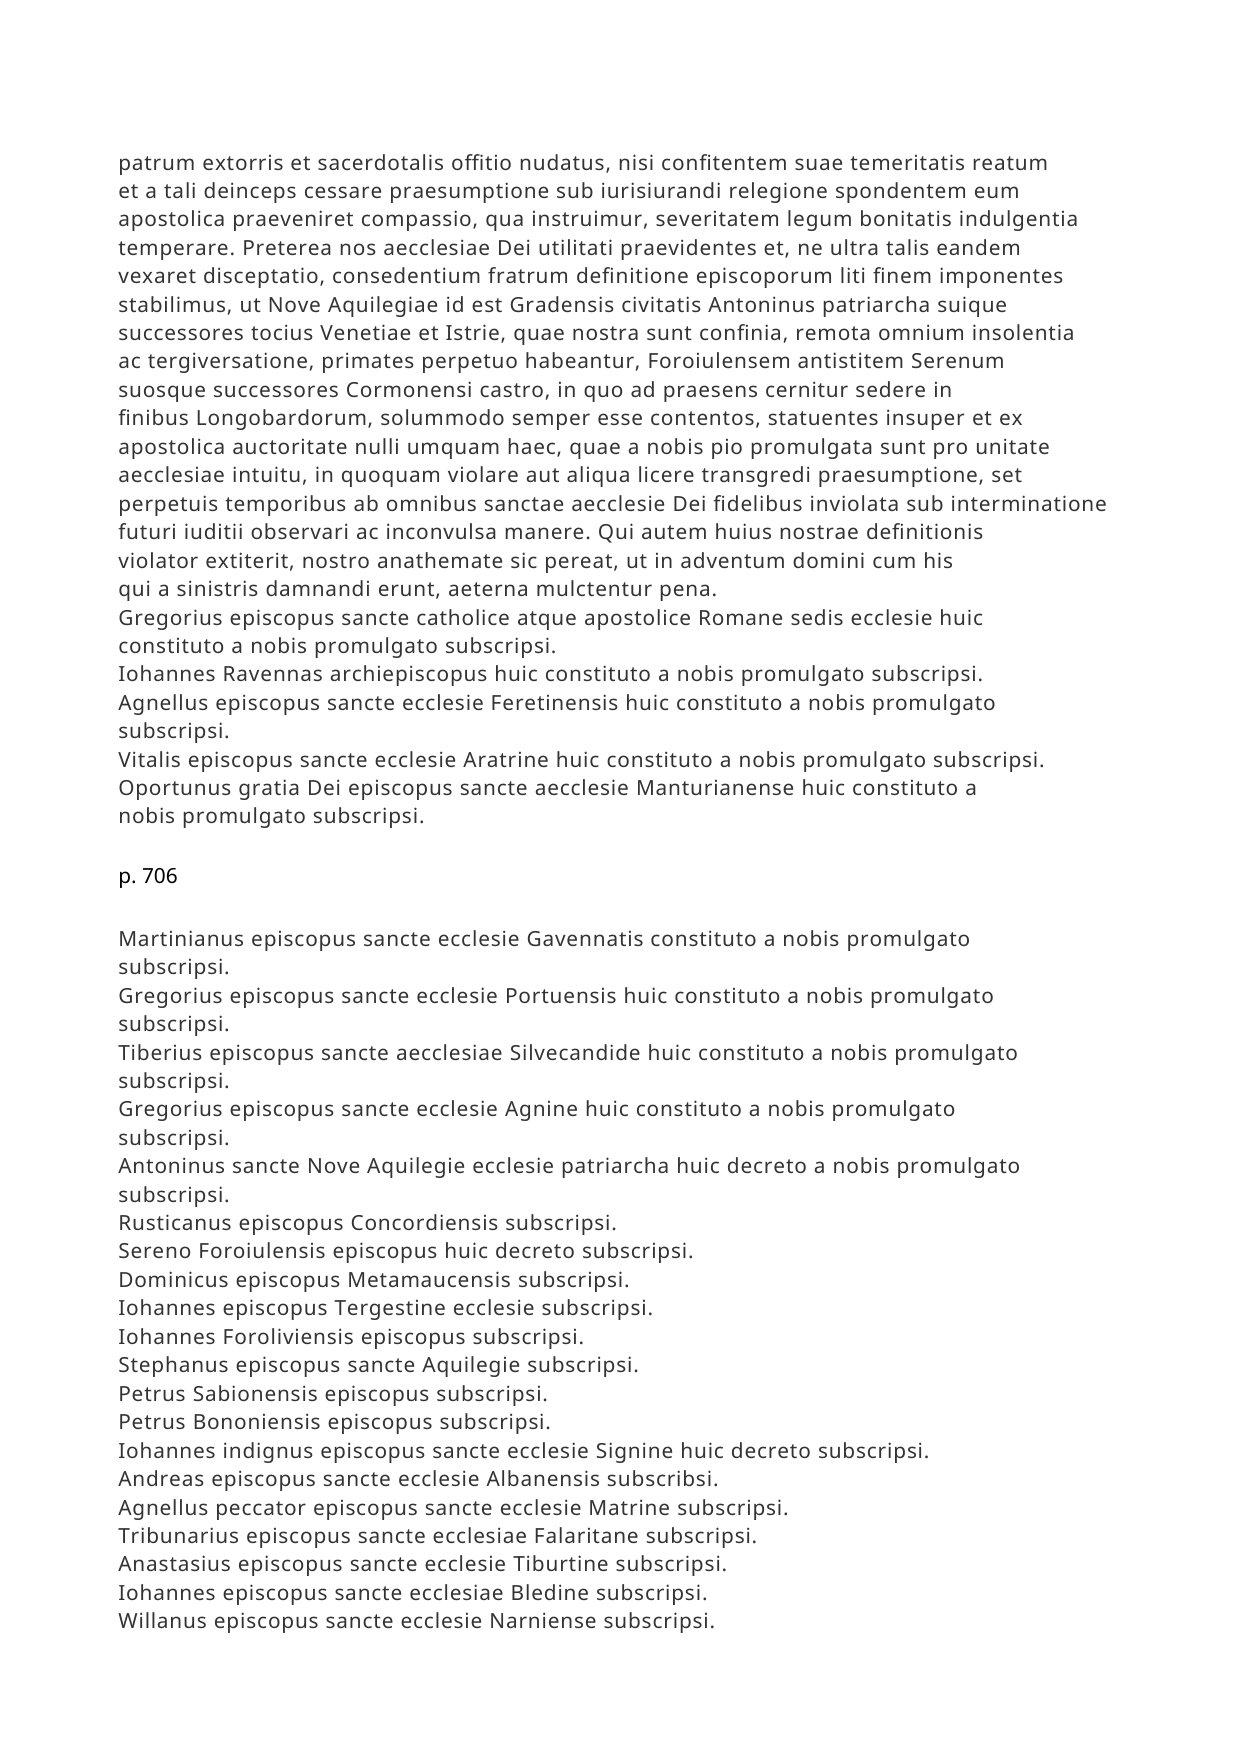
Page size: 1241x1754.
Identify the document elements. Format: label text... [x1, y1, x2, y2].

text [118, 148, 1122, 830]
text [118, 924, 1122, 1635]
text p. 706 [118, 861, 1122, 890]
